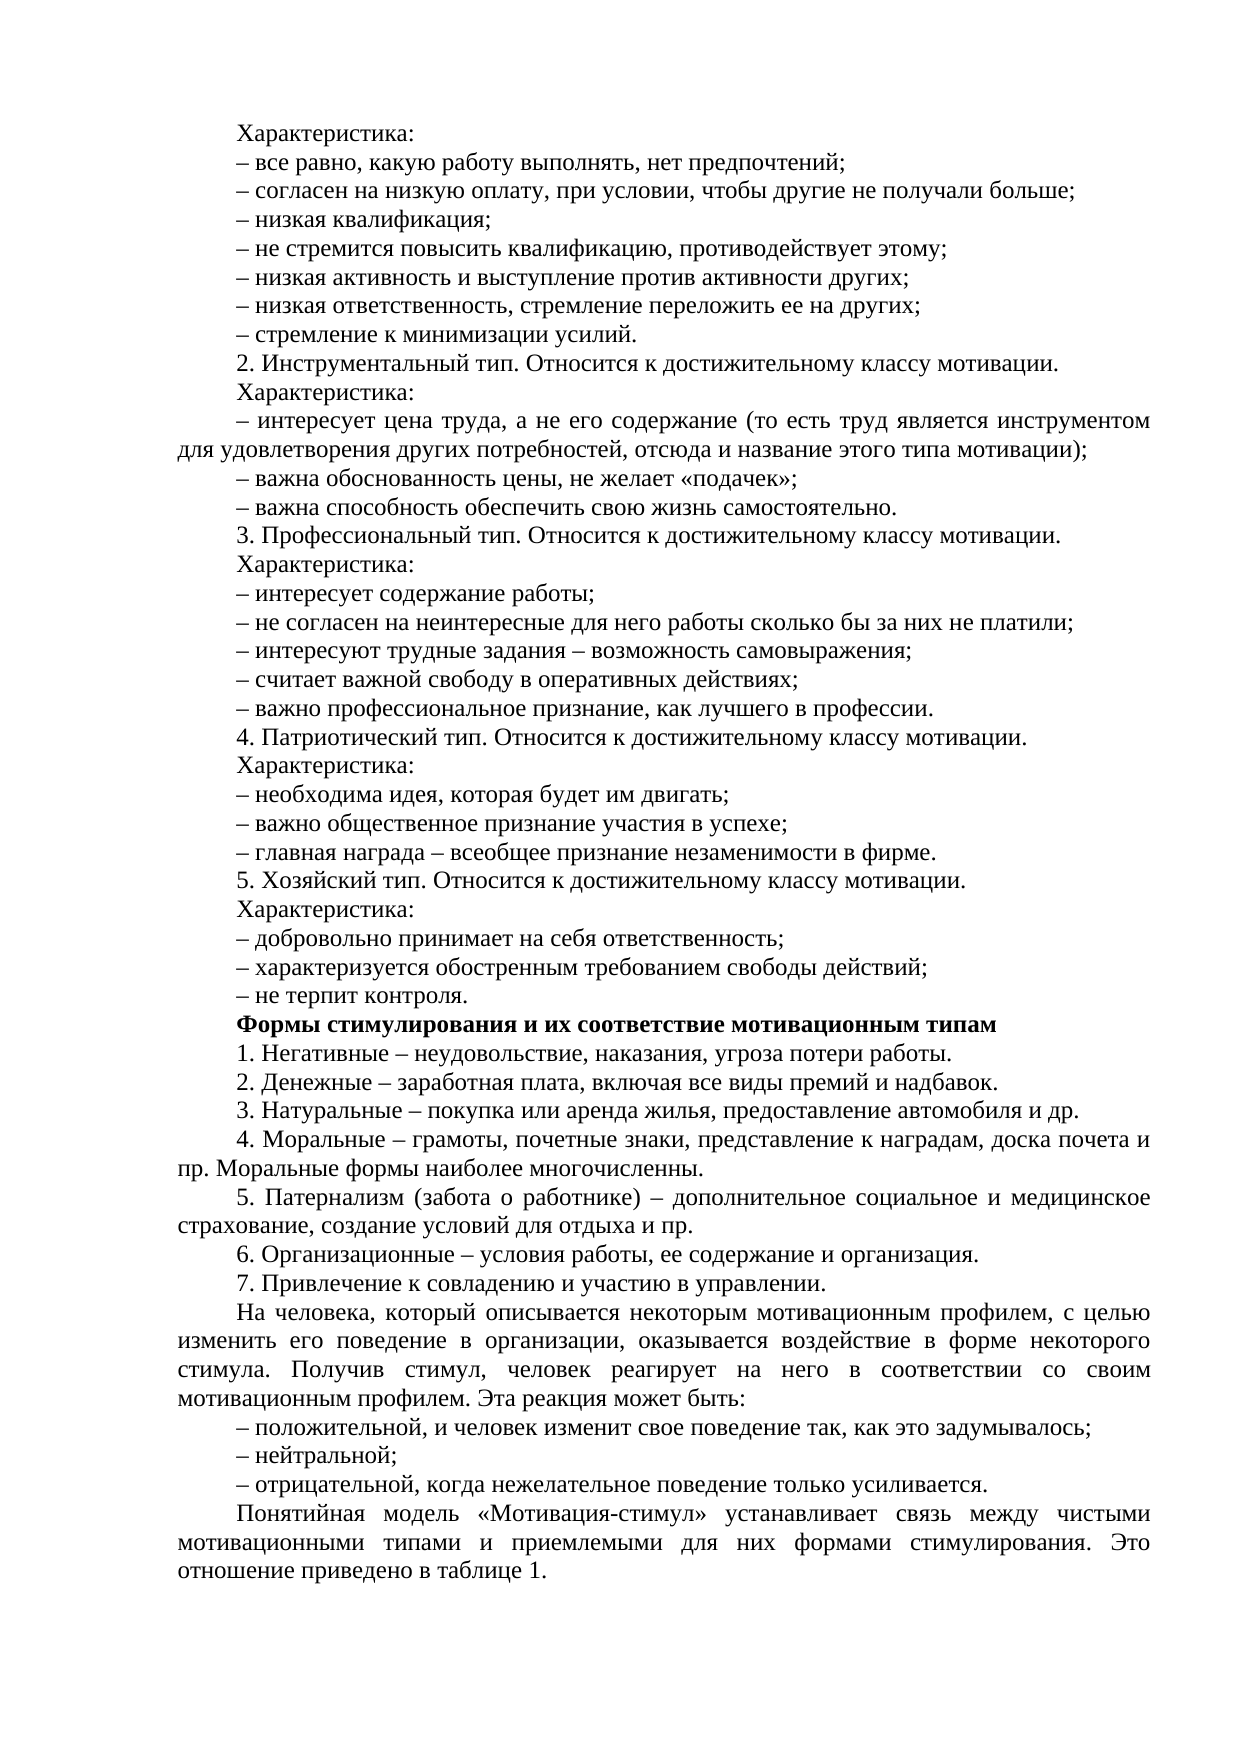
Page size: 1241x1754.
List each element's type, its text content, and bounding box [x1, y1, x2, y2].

text – отрицательной, когда нежелательное поведение только усиливается. [177, 1469, 1152, 1498]
text 5. Хозяйский тип. Относится к достижительному классу мотивации. [177, 866, 1152, 894]
text ‒ все равно, какую работу выполнять, нет предпочтений; [177, 147, 1152, 176]
text ‒ низкая активность и выступление против активности других; [177, 262, 1152, 291]
text ‒ интересует содержание работы; [177, 578, 1152, 607]
text Характеристика: [177, 118, 1152, 147]
text ‒ важна обоснованность цены, не желает «подачек»; [177, 463, 1152, 492]
text Характеристика: [177, 549, 1152, 578]
text ‒ важна способность обеспечить свою жизнь самостоятельно. [177, 492, 1152, 521]
text 3. Натуральные – покупка или аренда жилья, предоставление автомобиля и др. [177, 1096, 1152, 1124]
text ‒ стремление к минимизации усилий. [177, 319, 1152, 348]
text ‒ не терпит контроля. [177, 981, 1152, 1009]
text 7. Привлечение к совладению и участию в управлении. [177, 1268, 1152, 1297]
text Понятийная модель «Мотивация-стимул» устанавливает связь между чистыми мотивационными типами и приемлемыми для них формами стимулирования. Это отношение приведено в таблице 1. [177, 1498, 1152, 1584]
text 4. Моральные – грамоты, почетные знаки, представление к наградам, доска почета и пр. Моральные формы наиболее многочисленны. [177, 1124, 1152, 1182]
text Формы стимулирования и их соответствие мотивационным типам [177, 1009, 1152, 1038]
text 6. Организационные – условия работы, ее содержание и организация. [177, 1239, 1152, 1268]
text – нейтральной; [177, 1441, 1152, 1469]
text ‒ согласен на низкую оплату, при условии, чтобы другие не получали больше; [177, 176, 1152, 204]
text ‒ не стремится повысить квалификацию, противодействует этому; [177, 233, 1152, 262]
text 2. Денежные – заработная плата, включая все виды премий и надбавок. [177, 1067, 1152, 1096]
text ‒ не согласен на неинтересные для него работы сколько бы за них не платили; [177, 607, 1152, 636]
text ‒ низкая квалификация; [177, 204, 1152, 233]
text 2. Инструментальный тип. Относится к достижительному классу мотивации. [177, 348, 1152, 377]
text 3. Профессиональный тип. Относится к достижительному классу мотивации. [177, 521, 1152, 549]
text ‒ интересует цена труда, а не его содержание (то есть труд является инструментом для удовлетворения других потребностей, отсюда и название этого типа мотивации); [177, 406, 1152, 463]
text ‒ важно общественное признание участия в успехе; [177, 808, 1152, 837]
text 1. Негативные – неудовольствие, наказания, угроза потери работы. [177, 1038, 1152, 1067]
text Характеристика: [177, 894, 1152, 923]
text Характеристика: [177, 751, 1152, 779]
text На человека, который описывается некоторым мотивационным профилем, с целью изменить его поведение в организации, оказывается воздействие в форме некоторого стимула. Получив стимул, человек реагирует на него в соответствии со своим мотивационным профилем. Эта реакция может быть: [177, 1297, 1152, 1412]
text ‒ главная награда – всеобщее признание незаменимости в фирме. [177, 837, 1152, 866]
text ‒ добровольно принимает на себя ответственность; [177, 923, 1152, 952]
text ‒ необходима идея, которая будет им двигать; [177, 779, 1152, 808]
text ‒ низкая ответственность, стремление переложить ее на других; [177, 291, 1152, 319]
text 5. Патернализм (забота о работнике) – дополнительное социальное и медицинское страхование, создание условий для отдыха и пр. [177, 1182, 1152, 1239]
text 4. Патриотический тип. Относится к достижительному классу мотивации. [177, 722, 1152, 751]
text ‒ интересуют трудные задания – возможность самовыражения; [177, 636, 1152, 664]
text – положительной, и человек изменит свое поведение так, как это задумывалось; [177, 1412, 1152, 1441]
text ‒ важно профессиональное признание, как лучшего в профессии. [177, 693, 1152, 722]
text ‒ характеризуется обостренным требованием свободы действий; [177, 952, 1152, 981]
text ‒ считает важной свободу в оперативных действиях; [177, 664, 1152, 693]
text Характеристика: [177, 377, 1152, 406]
